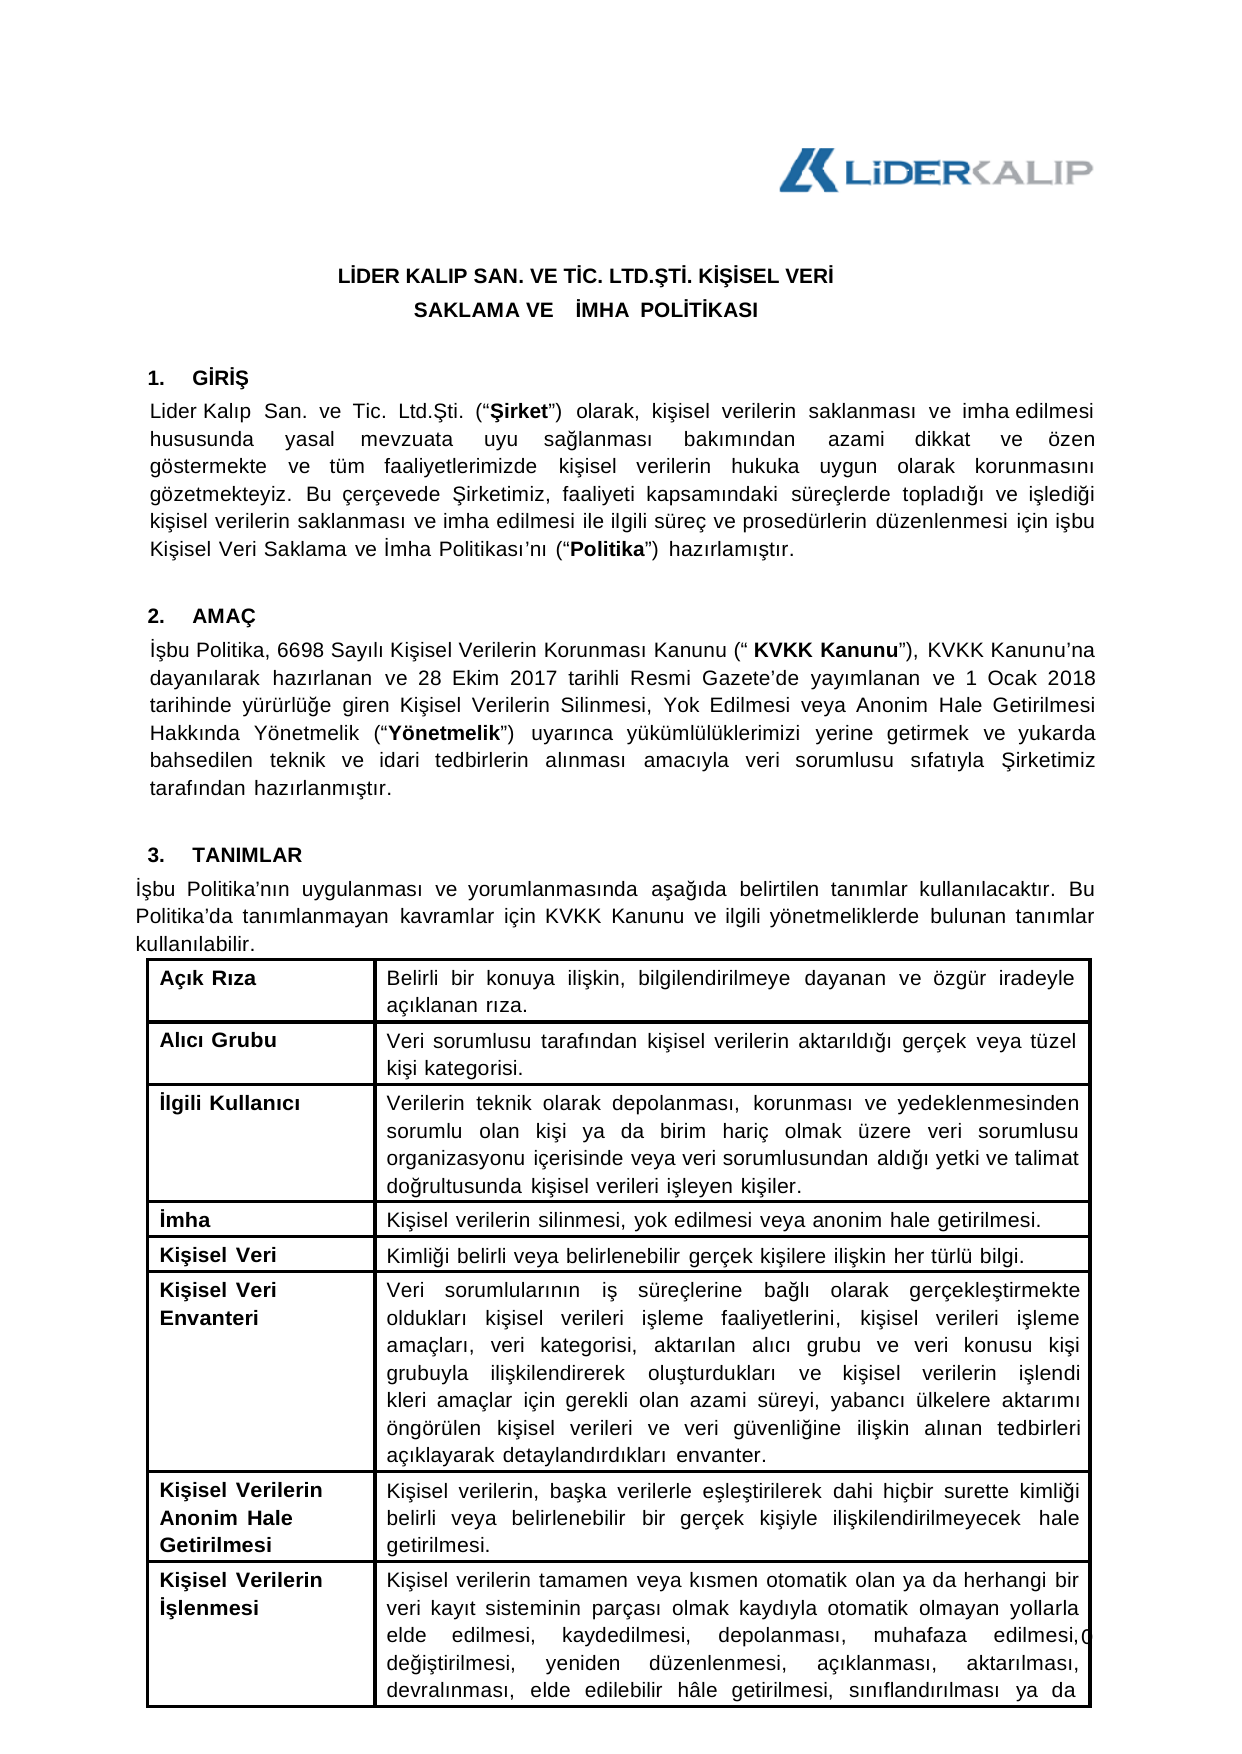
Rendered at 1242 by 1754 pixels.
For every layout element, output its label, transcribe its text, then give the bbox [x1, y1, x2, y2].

text LİDER KALIP SAN. VE TİC. LTD.ŞTİ. KİŞİSEL VERİ SAKLAMA VE İMHA POLİTİKASI [317, 264, 855, 322]
text 1. GİRİŞ [147, 365, 253, 389]
text Lider Kalıp San. ve Tic. Ltd.Şti. (“Şirket”) olarak, kişisel verilerin saklanması ve imha edilmesi hususunda yasal mevzuata uyu sağlanması bakımından azami dikkat ve özen göstermekte ve tüm faaliyetlerimizde kişisel verilerin hukuka uygun olarak korunmasını gözetmekteyiz. Bu çerçevede Şirketimiz, faaliyeti kapsamındaki süreçlerde topladığı ve işlediği kişisel verilerin saklanması ve imha edilmesi ile ilgili süreç ve prosedürlerin düzenlenmesi için işbu Kişisel Veri Saklama ve İmha Politikası’nı (“Politika”) hazırlamıştır. [149, 399, 1095, 561]
text 3. TANIMLAR [147, 843, 305, 867]
text İşbu Politika, 6698 Sayılı Kişisel Verilerin Korunması Kanunu (“ KVKK Kanunu”), KVKK Kanunu’na dayanılarak hazırlanan ve 28 Ekim 2017 tarihli Resmi Gazete’de yayımlanan ve 1 Ocak 2018 tarihinde yürürlüğe giren Kişisel Verilerin Silinmesi, Yok Edilmesi veya Anonim Hale Getirilmesi Hakkında Yönetmelik (“Yönetmelik”) uyarınca yükümlülüklerimizi yerine getirmek ve yukarda bahsedilen teknik ve idari tedbirlerin alınması amacıyla veri sorumlusu sıfatıyla Şirketimiz tarafından hazırlanmıştır. [149, 638, 1096, 799]
text 2. AMAÇ [147, 604, 259, 628]
text İşbu Politika’nın uygulanması ve yorumlanmasında aşağıda belirtilen tanımlar kullanılacaktır. Bu Politika’da tanımlanmayan kavramlar için KVKK Kanunu ve ilgili yönetmeliklerde bulunan tanımlar kullanılabilir. [135, 877, 1095, 956]
picture [775, 143, 1107, 197]
